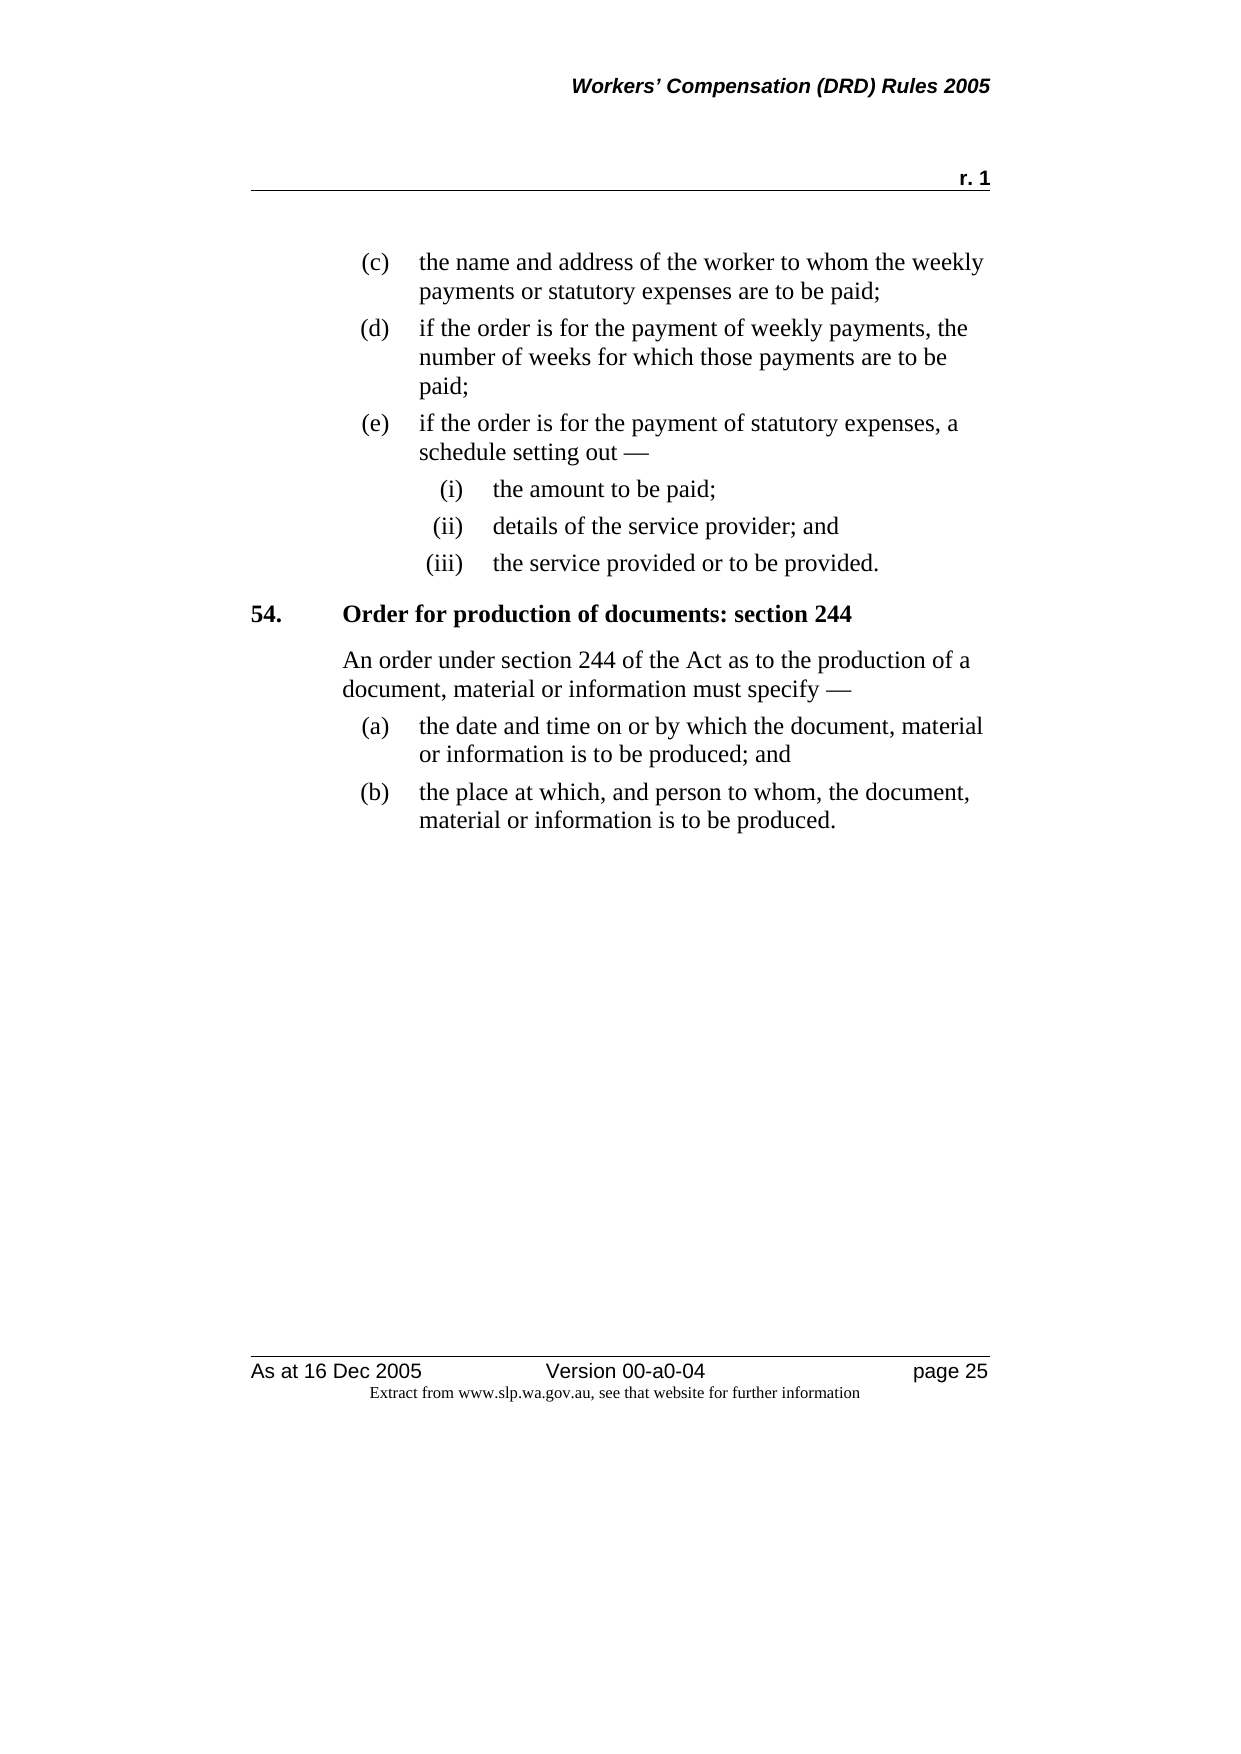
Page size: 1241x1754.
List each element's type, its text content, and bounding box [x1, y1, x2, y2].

text (i) the amount to be paid; [251, 474, 990, 502]
text (ii) details of the service provider; and [251, 511, 990, 539]
subtitle 54. Order for production of documents: section 244 [251, 599, 990, 628]
text (e) if the order is for the payment of statutory expenses, a schedule setting out — [251, 408, 990, 465]
text (d) if the order is for the payment of weekly payments, the number of weeks for which those payments are to be paid; [251, 313, 990, 399]
text (a) the date and time on or by which the document, material or information is to be produced; and [251, 711, 990, 768]
text (b) the place at which, and person to whom, the document, material or information is to be produced. [251, 777, 990, 834]
text (c) the name and address of the worker to whom the weekly payments or statutory expenses are to be paid; [251, 247, 990, 305]
text (iii) the service provided or to be provided. [251, 548, 990, 577]
text An order under section 244 of the Act as to the production of a document, material or information must specify — [251, 645, 990, 702]
